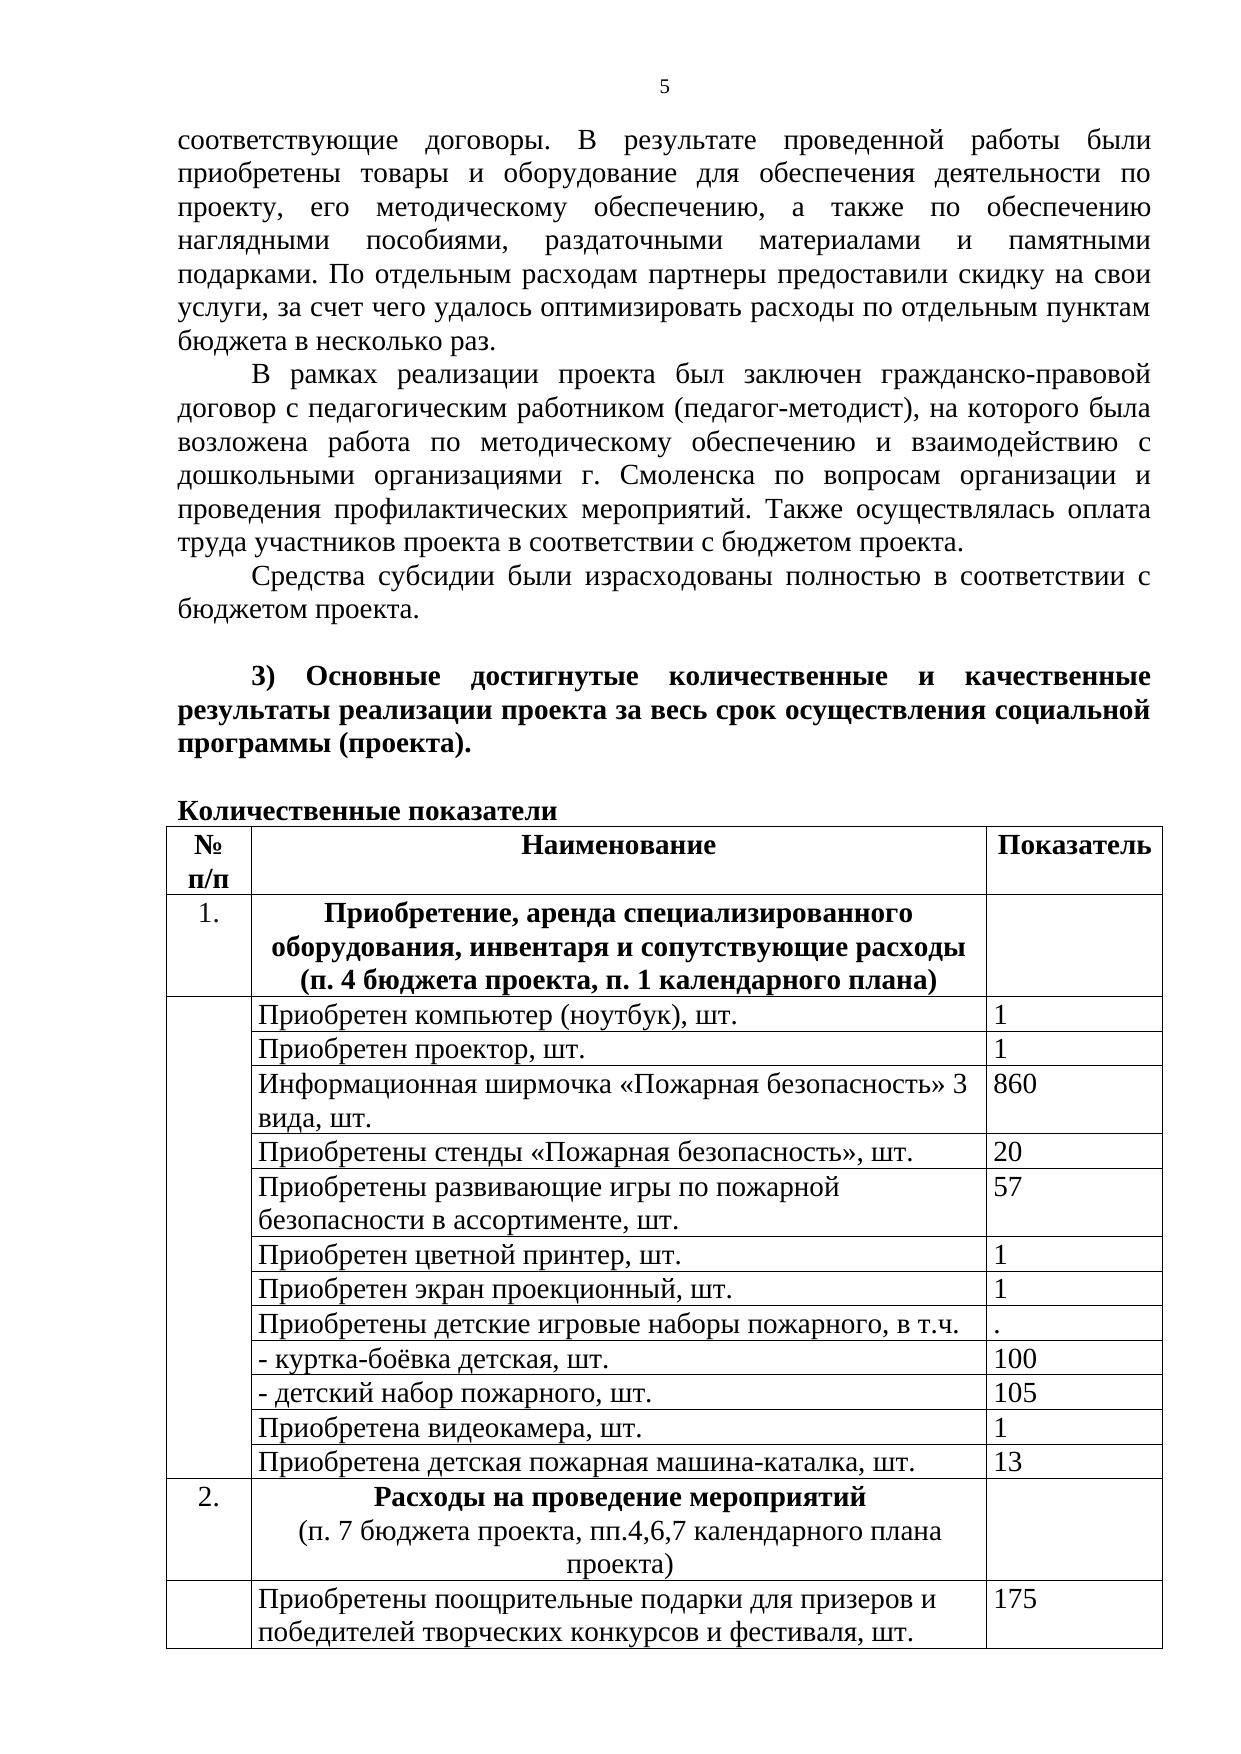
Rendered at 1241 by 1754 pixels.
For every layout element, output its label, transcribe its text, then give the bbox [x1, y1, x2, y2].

table_cell 105 [987, 1375, 1162, 1409]
table_cell Приобретен проектор, шт. [414, 1032, 986, 1065]
table_header № п/п [167, 827, 251, 894]
table_cell Приобретены стенды «Пожарная безопасность», шт. [252, 1134, 986, 1168]
table_cell Приобретение, аренда специализированного оборудования, инвентаря и сопутствующие расходы (п. 4 бюджета проекта, п. 1 календарного плана) [252, 895, 986, 996]
table_cell Приобретен цветной принтер, шт. [632, 1237, 986, 1271]
table_header Наименование [252, 827, 986, 894]
table_cell [167, 997, 251, 1478]
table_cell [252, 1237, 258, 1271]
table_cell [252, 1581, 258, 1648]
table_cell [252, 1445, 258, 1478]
table_cell 1 [987, 1410, 1162, 1443]
table_cell Приобретены развивающие игры по пожарной безопасности в ассортименте, шт. [252, 1169, 986, 1236]
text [177, 122, 1152, 357]
table_cell Информационная ширмочка «Пожарная безопасность» 3 вида, шт. [322, 1066, 986, 1133]
table_cell 1 [987, 997, 1162, 1031]
table_cell 175 [987, 1581, 1162, 1648]
table_cell . [987, 1306, 1162, 1340]
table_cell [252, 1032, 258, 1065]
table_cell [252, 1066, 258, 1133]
table_cell [167, 1581, 251, 1648]
table_cell Приобретены детские игровые наборы пожарного, в т.ч. [252, 1306, 986, 1340]
table_cell 57 [987, 1169, 1162, 1236]
text Средства субсидии были израсходованы полностью в соответствии с бюджетом проекта. [177, 558, 1152, 625]
text В рамках реализации проекта был заключен гражданско-правовой договор с педагогическим работником (педагог-методист), на которого была возложена работа по методическому обеспечению и взаимодействию с дошкольными организациями г. Смоленска по вопросам организации и проведения профилактических мероприятий. Также осуществлялась оплата труда участников проекта в соответствии с бюджетом проекта. [177, 357, 1152, 558]
table_cell Приобретена детская пожарная машина-каталка, шт. [866, 1445, 986, 1478]
text 3) Основные достигнутые количественные и качественные результаты реализации проекта за весь срок осуществления социальной программы (проекта). [177, 658, 1152, 759]
table_header Показатель [987, 827, 1162, 894]
table_cell 20 [987, 1134, 1162, 1168]
table_cell Приобретен компьютер (ноутбук), шт. [688, 997, 986, 1031]
table_cell Приобретена видеокамера, шт. [428, 1410, 986, 1443]
table_cell 1 [987, 1237, 1162, 1271]
table_cell 100 [987, 1341, 1162, 1374]
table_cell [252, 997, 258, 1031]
table_cell [987, 895, 1162, 996]
table_cell Расходы на проведение мероприятий (п. 7 бюджета проекта, пп.4,6,7 календарного плана проекта) [252, 1479, 986, 1580]
table_cell [987, 1479, 1162, 1580]
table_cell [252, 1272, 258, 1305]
table_cell Приобретен экран проекционный, шт. [407, 1272, 986, 1305]
table_cell 860 [987, 1066, 1162, 1133]
table_cell 2. [167, 1479, 251, 1580]
table_cell - куртка-боёвка детская, шт. [252, 1341, 986, 1374]
table_cell - детский набор пожарного, шт. [252, 1375, 986, 1409]
table_cell 1 [987, 1272, 1162, 1305]
table_cell 13 [987, 1445, 1162, 1478]
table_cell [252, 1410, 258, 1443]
table_cell 1. [167, 895, 251, 996]
table_cell 1 [987, 1032, 1162, 1065]
text Количественные показатели [177, 793, 1152, 826]
